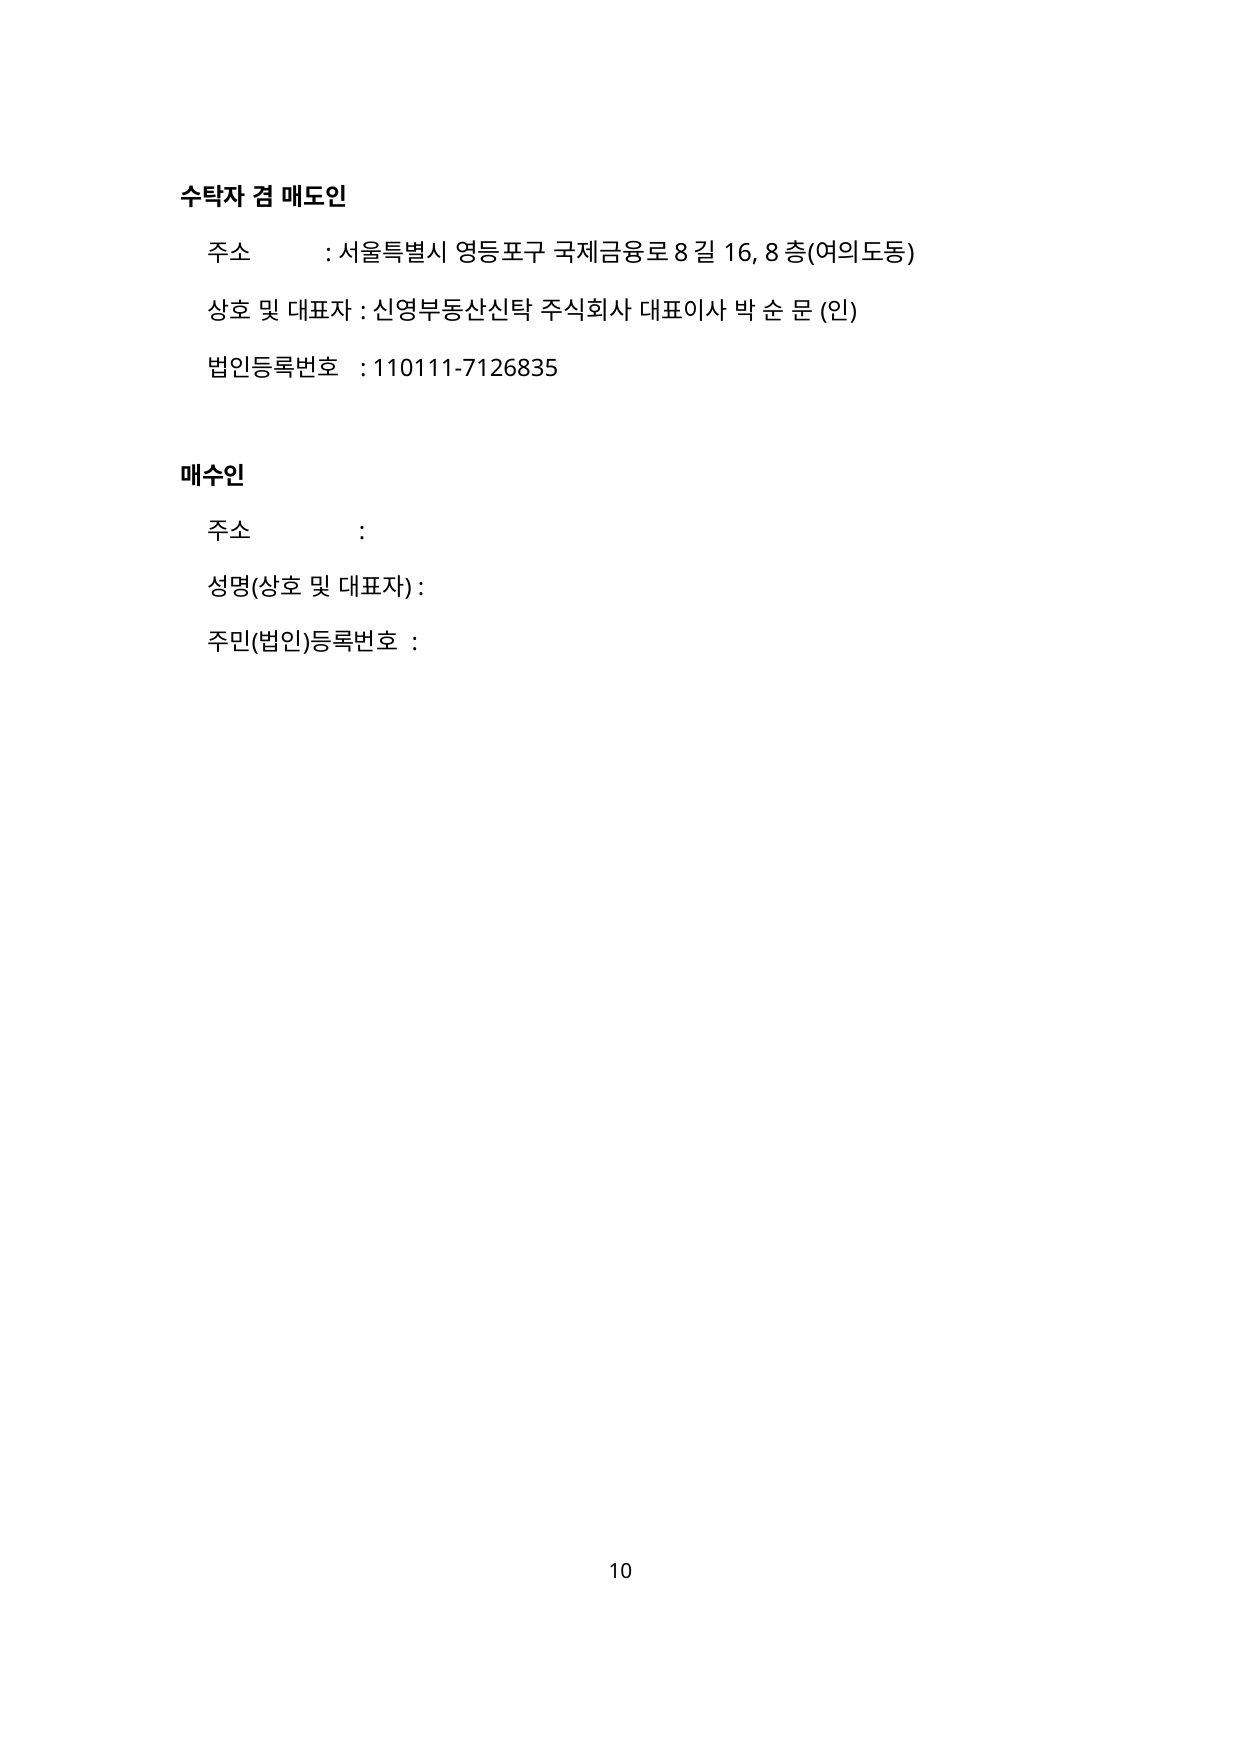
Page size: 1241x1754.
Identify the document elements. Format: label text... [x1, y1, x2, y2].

text 성명(상호 및 대표자) : [150, 567, 1090, 602]
text 법인등록번호 : 110111-7126835 [150, 348, 1090, 383]
text 주소 : [150, 512, 1090, 547]
text 주소 : 서울특별시 영등포구 국제금융로8길 16, 8층(여의도동) 상호 및 대표자 : 신영부동산신탁 주식회사 대표이사 박 순 문 (인) [150, 233, 1090, 327]
text 매수인 [150, 456, 1090, 491]
text 주민(법인)등록번호 : [150, 623, 1090, 658]
text 수탁자 겸 매도인 [150, 177, 1090, 212]
